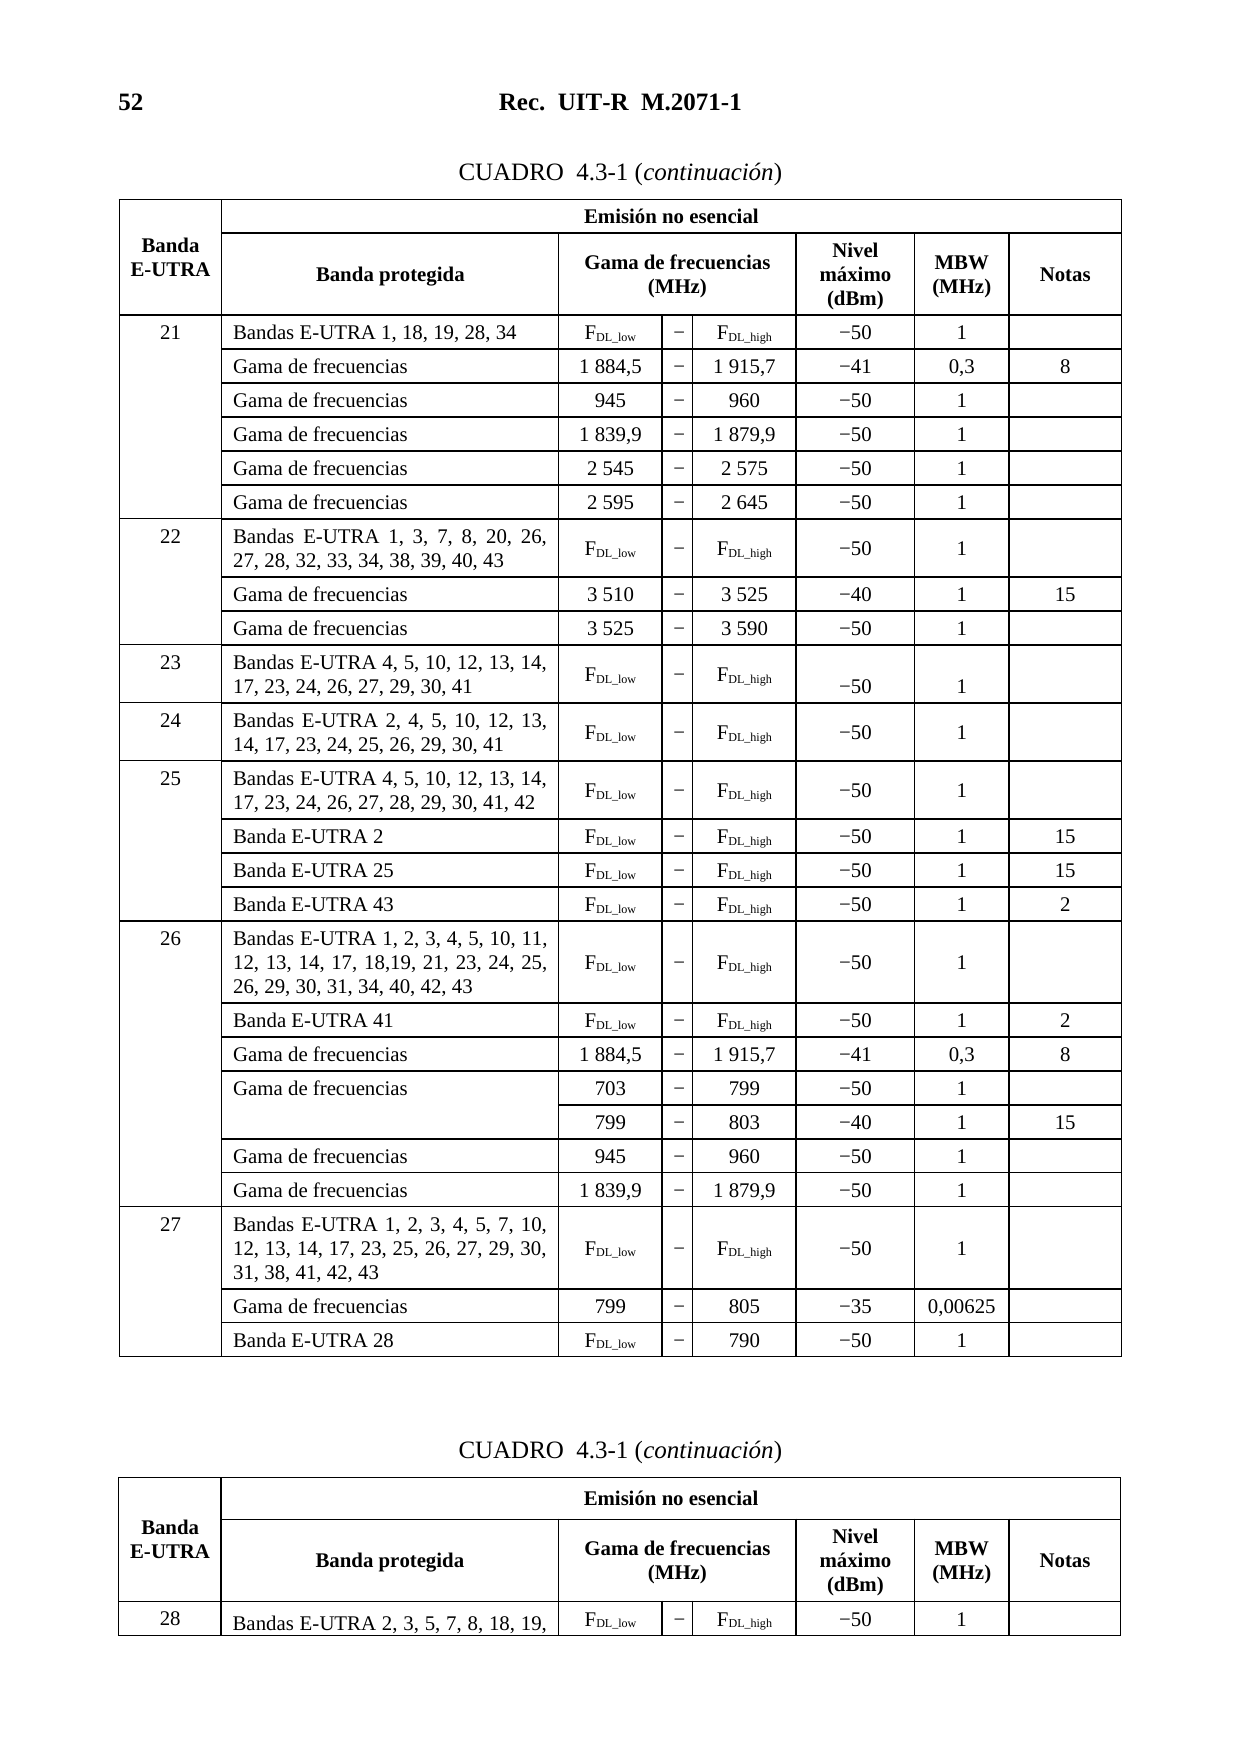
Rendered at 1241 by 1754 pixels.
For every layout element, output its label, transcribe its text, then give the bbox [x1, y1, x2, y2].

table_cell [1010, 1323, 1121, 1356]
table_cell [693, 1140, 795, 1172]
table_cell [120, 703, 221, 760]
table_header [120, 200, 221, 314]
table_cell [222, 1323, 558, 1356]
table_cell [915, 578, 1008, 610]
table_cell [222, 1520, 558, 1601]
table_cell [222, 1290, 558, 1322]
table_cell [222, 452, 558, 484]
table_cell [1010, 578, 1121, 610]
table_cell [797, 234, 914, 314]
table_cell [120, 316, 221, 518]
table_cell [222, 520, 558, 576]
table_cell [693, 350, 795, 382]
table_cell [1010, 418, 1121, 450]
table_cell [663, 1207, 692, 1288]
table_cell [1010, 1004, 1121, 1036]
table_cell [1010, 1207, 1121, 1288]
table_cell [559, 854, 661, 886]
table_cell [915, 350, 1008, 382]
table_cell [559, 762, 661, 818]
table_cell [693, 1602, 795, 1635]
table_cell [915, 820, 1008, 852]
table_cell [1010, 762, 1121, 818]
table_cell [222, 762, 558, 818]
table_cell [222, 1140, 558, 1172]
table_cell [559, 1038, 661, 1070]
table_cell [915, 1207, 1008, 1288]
text CUADRO 4.3-1 (continuación) [118, 157, 1122, 186]
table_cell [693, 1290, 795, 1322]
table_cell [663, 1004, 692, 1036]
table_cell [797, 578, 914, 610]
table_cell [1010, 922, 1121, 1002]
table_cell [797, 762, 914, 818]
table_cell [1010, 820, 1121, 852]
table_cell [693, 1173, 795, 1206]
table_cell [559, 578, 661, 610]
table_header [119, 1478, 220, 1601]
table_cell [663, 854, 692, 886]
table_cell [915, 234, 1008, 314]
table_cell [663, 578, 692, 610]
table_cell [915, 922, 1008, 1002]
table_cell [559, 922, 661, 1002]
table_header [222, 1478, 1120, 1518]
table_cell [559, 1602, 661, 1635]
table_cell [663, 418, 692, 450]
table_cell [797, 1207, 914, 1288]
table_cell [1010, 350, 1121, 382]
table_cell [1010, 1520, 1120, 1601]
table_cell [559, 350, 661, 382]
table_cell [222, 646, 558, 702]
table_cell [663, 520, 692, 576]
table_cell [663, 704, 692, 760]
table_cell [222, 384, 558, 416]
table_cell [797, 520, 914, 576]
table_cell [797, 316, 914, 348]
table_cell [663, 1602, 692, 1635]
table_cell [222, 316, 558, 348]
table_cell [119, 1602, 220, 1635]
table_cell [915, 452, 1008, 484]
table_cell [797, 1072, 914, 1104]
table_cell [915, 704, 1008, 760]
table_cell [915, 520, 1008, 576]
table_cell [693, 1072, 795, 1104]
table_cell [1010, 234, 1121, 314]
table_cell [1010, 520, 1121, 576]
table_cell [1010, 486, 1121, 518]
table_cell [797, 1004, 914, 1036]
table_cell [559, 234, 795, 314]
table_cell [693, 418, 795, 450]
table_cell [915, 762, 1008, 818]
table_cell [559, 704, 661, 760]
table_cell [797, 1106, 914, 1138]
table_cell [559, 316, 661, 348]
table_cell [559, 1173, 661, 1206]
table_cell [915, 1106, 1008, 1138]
text CUADRO 4.3-1 (continuación) [118, 1436, 1122, 1464]
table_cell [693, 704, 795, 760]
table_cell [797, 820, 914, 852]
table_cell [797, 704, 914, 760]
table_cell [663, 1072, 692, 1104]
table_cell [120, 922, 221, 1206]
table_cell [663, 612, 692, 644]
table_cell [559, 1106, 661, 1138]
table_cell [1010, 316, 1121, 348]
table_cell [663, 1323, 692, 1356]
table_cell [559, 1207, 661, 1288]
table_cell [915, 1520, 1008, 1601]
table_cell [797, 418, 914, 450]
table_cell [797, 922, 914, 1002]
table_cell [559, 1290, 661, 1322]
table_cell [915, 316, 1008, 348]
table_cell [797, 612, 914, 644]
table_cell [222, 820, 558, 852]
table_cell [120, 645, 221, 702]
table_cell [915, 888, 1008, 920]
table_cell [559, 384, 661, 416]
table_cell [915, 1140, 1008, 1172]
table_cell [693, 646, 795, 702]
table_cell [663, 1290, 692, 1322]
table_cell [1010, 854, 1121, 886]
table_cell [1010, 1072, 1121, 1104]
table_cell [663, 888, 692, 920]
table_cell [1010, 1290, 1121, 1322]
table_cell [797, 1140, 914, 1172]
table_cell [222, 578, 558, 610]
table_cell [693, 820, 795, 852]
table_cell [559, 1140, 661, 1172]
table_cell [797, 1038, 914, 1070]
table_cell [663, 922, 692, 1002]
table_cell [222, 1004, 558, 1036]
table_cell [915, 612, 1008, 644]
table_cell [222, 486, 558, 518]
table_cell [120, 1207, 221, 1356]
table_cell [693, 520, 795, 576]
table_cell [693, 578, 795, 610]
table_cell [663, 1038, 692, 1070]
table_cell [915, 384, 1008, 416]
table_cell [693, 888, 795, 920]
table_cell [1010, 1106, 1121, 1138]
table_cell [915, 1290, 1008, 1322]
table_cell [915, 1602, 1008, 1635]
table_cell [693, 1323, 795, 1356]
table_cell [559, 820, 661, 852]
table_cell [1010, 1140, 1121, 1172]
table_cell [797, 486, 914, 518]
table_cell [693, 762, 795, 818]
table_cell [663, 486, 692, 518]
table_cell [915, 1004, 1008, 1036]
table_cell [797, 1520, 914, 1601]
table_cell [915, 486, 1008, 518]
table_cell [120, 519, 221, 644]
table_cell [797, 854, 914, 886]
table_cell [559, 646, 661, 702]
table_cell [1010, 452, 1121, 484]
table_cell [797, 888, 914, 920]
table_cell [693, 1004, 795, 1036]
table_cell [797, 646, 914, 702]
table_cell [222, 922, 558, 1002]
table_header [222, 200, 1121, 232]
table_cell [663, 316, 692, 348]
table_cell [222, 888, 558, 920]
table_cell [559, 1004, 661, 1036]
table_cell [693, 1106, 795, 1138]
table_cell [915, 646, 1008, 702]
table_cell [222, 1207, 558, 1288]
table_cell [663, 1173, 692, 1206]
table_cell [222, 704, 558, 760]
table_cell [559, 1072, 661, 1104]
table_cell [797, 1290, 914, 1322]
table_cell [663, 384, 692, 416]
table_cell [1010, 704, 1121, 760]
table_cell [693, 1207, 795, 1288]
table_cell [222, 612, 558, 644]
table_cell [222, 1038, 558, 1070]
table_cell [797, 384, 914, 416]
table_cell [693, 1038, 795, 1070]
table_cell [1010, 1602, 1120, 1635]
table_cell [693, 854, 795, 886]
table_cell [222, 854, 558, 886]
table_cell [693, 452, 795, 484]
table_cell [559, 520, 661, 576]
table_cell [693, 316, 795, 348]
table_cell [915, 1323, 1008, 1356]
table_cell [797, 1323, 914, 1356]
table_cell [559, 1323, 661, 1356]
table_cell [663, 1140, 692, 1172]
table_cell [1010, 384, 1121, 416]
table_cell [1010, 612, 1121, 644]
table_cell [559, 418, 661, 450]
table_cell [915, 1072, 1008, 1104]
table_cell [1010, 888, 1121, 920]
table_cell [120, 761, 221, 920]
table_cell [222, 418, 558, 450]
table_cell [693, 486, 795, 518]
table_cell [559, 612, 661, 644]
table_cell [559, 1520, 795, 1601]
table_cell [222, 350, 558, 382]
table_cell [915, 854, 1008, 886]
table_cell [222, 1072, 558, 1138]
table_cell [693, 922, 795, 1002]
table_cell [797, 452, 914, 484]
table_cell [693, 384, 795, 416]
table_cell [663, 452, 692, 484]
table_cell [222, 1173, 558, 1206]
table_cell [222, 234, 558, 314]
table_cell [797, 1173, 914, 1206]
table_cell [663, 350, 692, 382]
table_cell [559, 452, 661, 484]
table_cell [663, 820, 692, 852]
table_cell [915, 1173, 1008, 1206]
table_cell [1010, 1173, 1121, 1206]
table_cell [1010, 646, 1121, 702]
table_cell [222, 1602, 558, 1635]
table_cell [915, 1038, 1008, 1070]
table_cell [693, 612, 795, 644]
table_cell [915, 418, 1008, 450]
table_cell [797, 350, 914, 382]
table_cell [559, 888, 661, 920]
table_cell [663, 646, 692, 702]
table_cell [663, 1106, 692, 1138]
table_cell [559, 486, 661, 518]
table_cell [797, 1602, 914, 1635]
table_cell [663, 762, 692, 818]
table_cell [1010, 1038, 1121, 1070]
